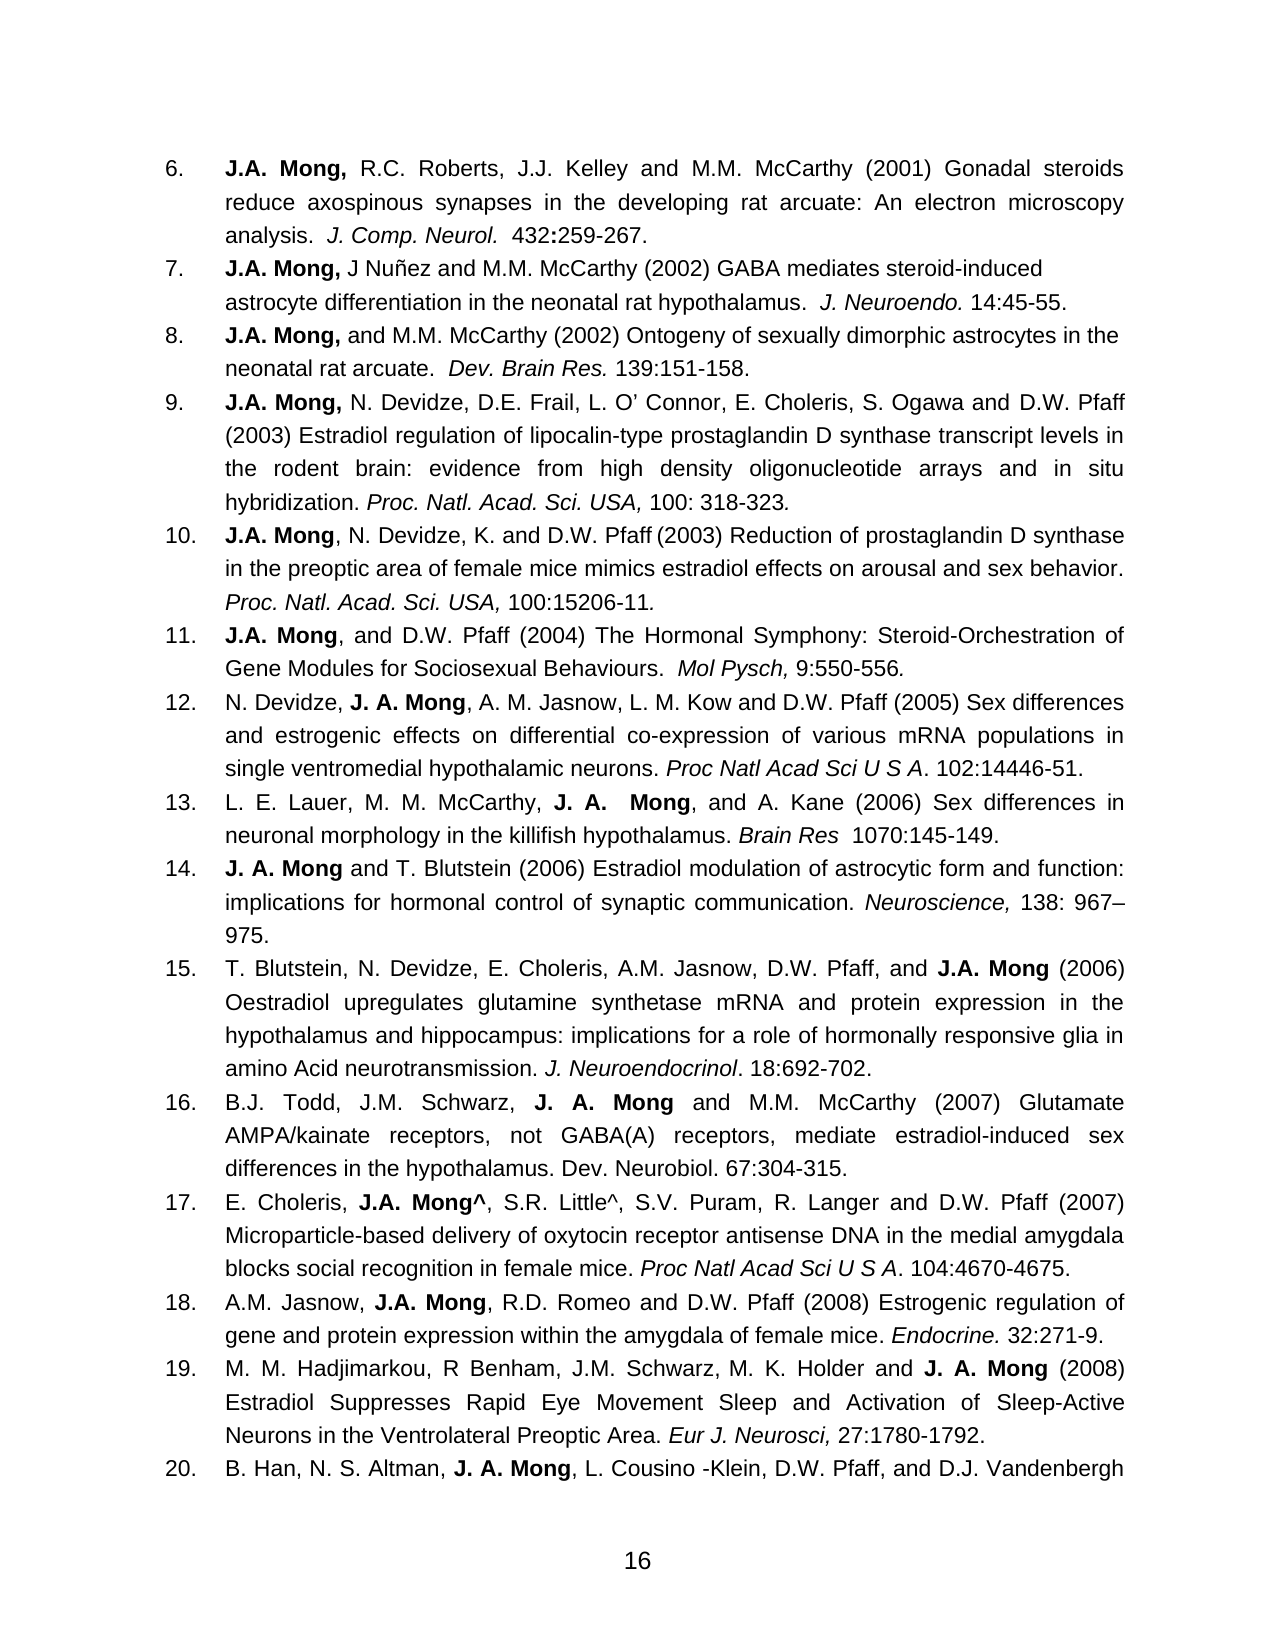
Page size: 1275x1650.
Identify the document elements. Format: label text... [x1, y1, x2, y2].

list B.J. Todd, J.M. Schwarz, J. A. Mong and M.M. McCarthy (2007) Glutamate AMPA/kainate receptors, not GABA(A) receptors, mediate estradiol-induced sex differences in the hypothalamus. Dev. Neurobiol. 67:304-315. [165, 1083, 1125, 1183]
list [165, 1450, 1125, 1483]
list J.A. Mong, N. Devidze, K. and D.W. Pfaff (2003) Reduction of prostaglandin D synthase in the preoptic area of female mice mimics estradiol effects on arousal and sex behavior. Proc. Natl. Acad. Sci. USA, 100:15206-11. [165, 517, 1125, 617]
list M. M. Hadjimarkou, R Benham, J.M. Schwarz, M. K. Holder and J. A. Mong (2008) Estradiol Suppresses Rapid Eye Movement Sleep and Activation of Sleep-Active Neurons in the Ventrolateral Preoptic Area. Eur J. Neurosci, 27:1780-1792. [165, 1350, 1125, 1450]
list J.A. Mong, N. Devidze, D.E. Frail, L. O’ Connor, E. Choleris, S. Ogawa and D.W. Pfaff (2003) Estradiol regulation of lipocalin-type prostaglandin D synthase transcript levels in the rodent brain: evidence from high density oligonucleotide arrays and in situ hybridization. Proc. Natl. Acad. Sci. USA, 100: 318-323. [165, 383, 1125, 517]
list N. Devidze, J. A. Mong, A. M. Jasnow, L. M. Kow and D.W. Pfaff (2005) Sex differences and estrogenic effects on differential co-expression of various mRNA populations in single ventromedial hypothalamic neurons. Proc Natl Acad Sci U S A. 102:14446-51. [165, 683, 1125, 783]
list J.A. Mong, R.C. Roberts, J.J. Kelley and M.M. McCarthy (2001) Gonadal steroids reduce axospinous synapses in the developing rat arcuate: An electron microscopy analysis. J. Comp. Neurol. 432:259-267. [165, 150, 1125, 250]
list J. A. Mong and T. Blutstein (2006) Estradiol modulation of astrocytic form and function: implications for hormonal control of synaptic communication. Neuroscience, 138: 967–975. [165, 850, 1125, 950]
text neonatal rat arcuate. Dev. Brain Res. 139:151-158. [150, 350, 1125, 383]
list J.A. Mong, and D.W. Pfaff (2004) The Hormonal Symphony: Steroid-Orchestration of Gene Modules for Sociosexual Behaviours. Mol Pysch, 9:550-556. [165, 617, 1125, 683]
list E. Choleris, J.A. Mong^, S.R. Little^, S.V. Puram, R. Langer and D.W. Pfaff (2007) Microparticle-based delivery of oxytocin receptor antisense DNA in the medial amygdala blocks social recognition in female mice. Proc Natl Acad Sci U S A. 104:4670-4675. [165, 1183, 1125, 1283]
list L. E. Lauer, M. M. McCarthy, J. A. Mong, and A. Kane (2006) Sex differences in neuronal morphology in the killifish hypothalamus. Brain Res 1070:145-149. [165, 783, 1125, 850]
list J.A. Mong, J Nuñez and M.M. McCarthy (2002) GABA mediates steroid-induced astrocyte differentiation in the neonatal rat hypothalamus. J. Neuroendo. 14:45-55. [165, 250, 1125, 317]
list A.M. Jasnow, J.A. Mong, R.D. Romeo and D.W. Pfaff (2008) Estrogenic regulation of gene and protein expression within the amygdala of female mice. Endocrine. 32:271-9. [165, 1283, 1125, 1350]
list J.A. Mong, and M.M. McCarthy (2002) Ontogeny of sexually dimorphic astrocytes in the [165, 317, 1125, 350]
list T. Blutstein, N. Devidze, E. Choleris, A.M. Jasnow, D.W. Pfaff, and J.A. Mong (2006) Oestradiol upregulates glutamine synthetase mRNA and protein expression in the hypothalamus and hippocampus: implications for a role of hormonally responsive glia in amino Acid neurotransmission. J. Neuroendocrinol. 18:692-702. [165, 950, 1125, 1083]
